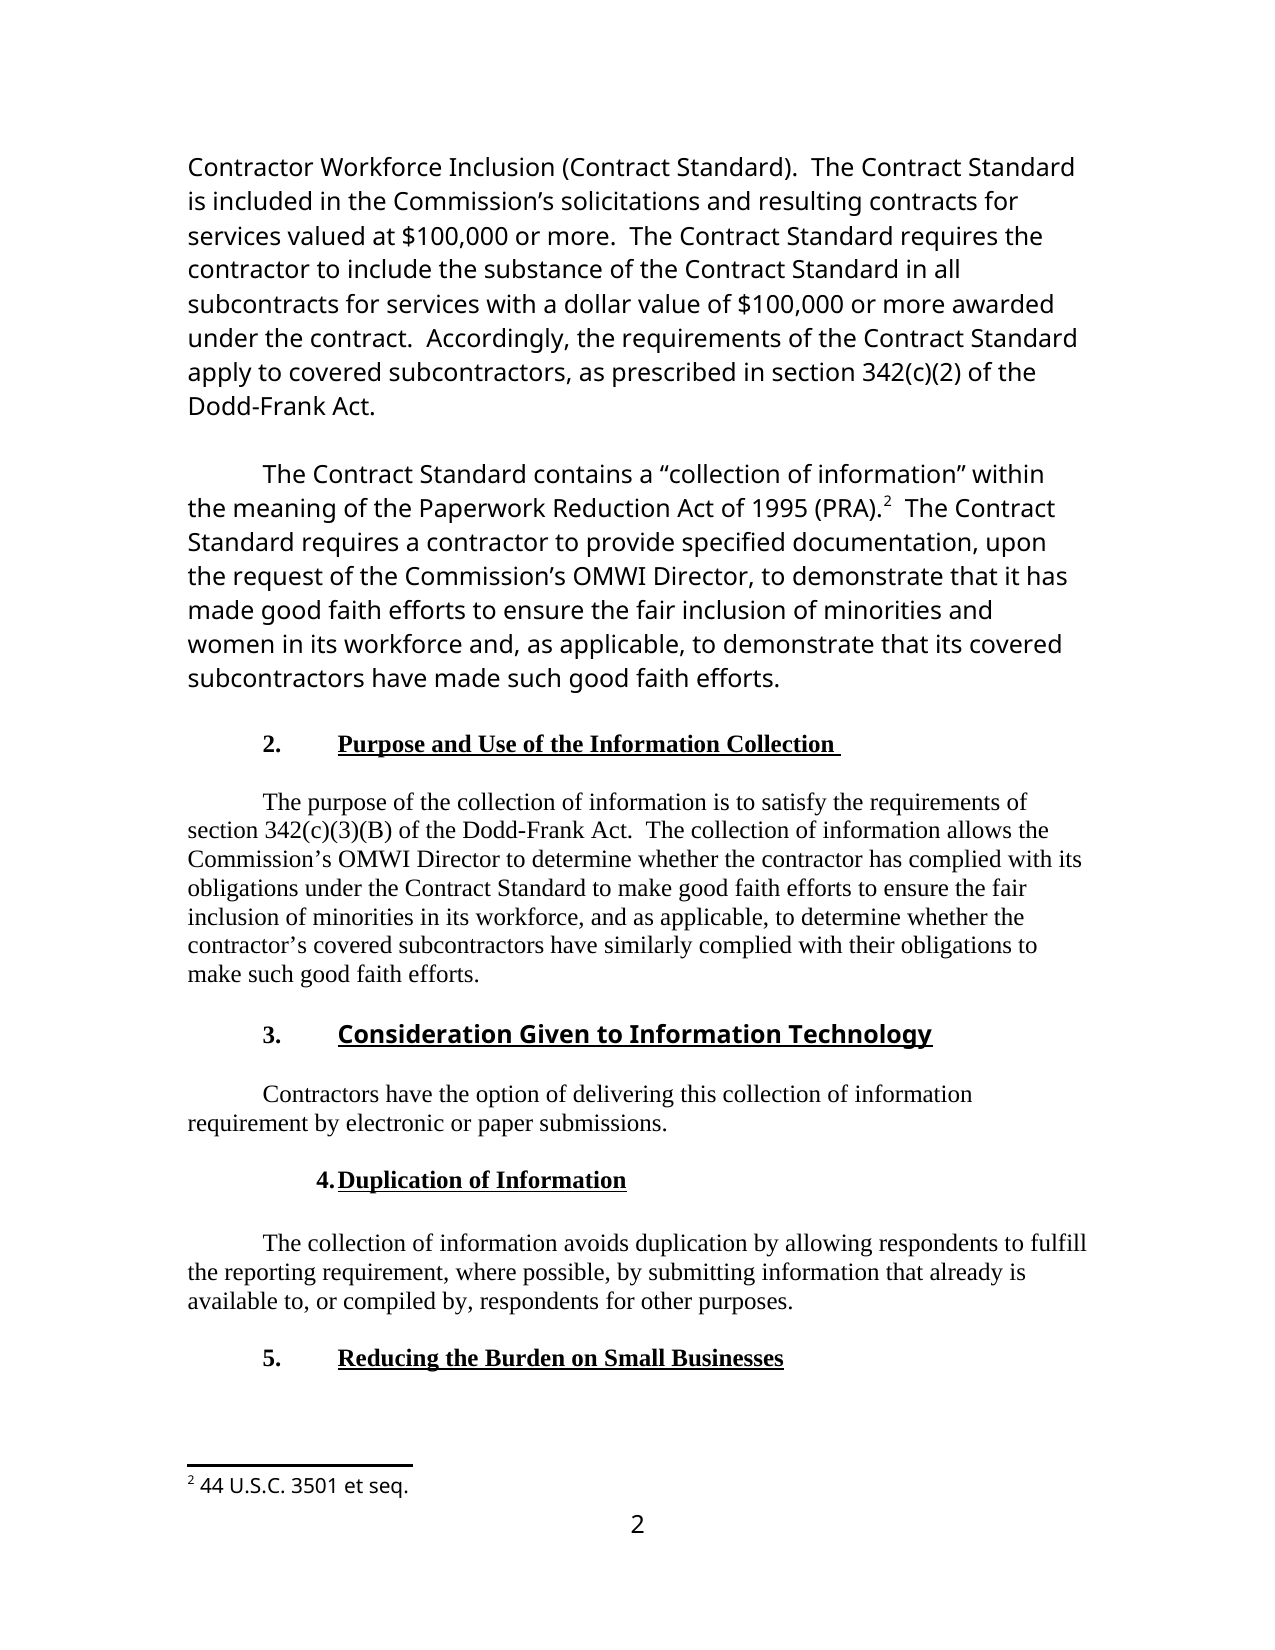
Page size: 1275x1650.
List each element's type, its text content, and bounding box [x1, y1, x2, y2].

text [187, 150, 1087, 422]
text 4. Duplication of Information [187, 1166, 1087, 1194]
text Contractors have the option of delivering this collection of information requirement by electronic or paper submissions. [187, 1079, 1087, 1137]
text The purpose of the collection of information is to satisfy the requirements of section 342(c)(3)(B) of the Dodd-Frank Act. The collection of information allows the Commission’s OMWI Director to determine whether the contractor has complied with its obligations under the Contract Standard to make good faith efforts to ensure the fair inclusion of minorities in its workforce, and as applicable, to determine whether the contractor’s covered subcontractors have similarly complied with their obligations to make such good faith efforts. [187, 787, 1087, 988]
text The collection of information avoids duplication by allowing respondents to fulfill the reporting requirement, where possible, by submitting information that already is available to, or compiled by, respondents for other purposes. [187, 1228, 1087, 1315]
text 3. Consideration Given to Information Technology [187, 1017, 1087, 1051]
text The Contract Standard contains a “collection of information” within the meaning of the Paperwork Reduction Act of 1995 (PRA). The Contract Standard requires a contractor to provide specified documentation, upon the request of the Commission’s OMWI Director, to demonstrate that it has made good faith efforts to ensure the fair inclusion of minorities and women in its workforce and, as applicable, to demonstrate that its covered subcontractors have made such good faith efforts. [187, 457, 1087, 695]
text 2. Purpose and Use of the Information Collection [187, 729, 1087, 758]
text 5. Reducing the Burden on Small Businesses [187, 1343, 1087, 1372]
